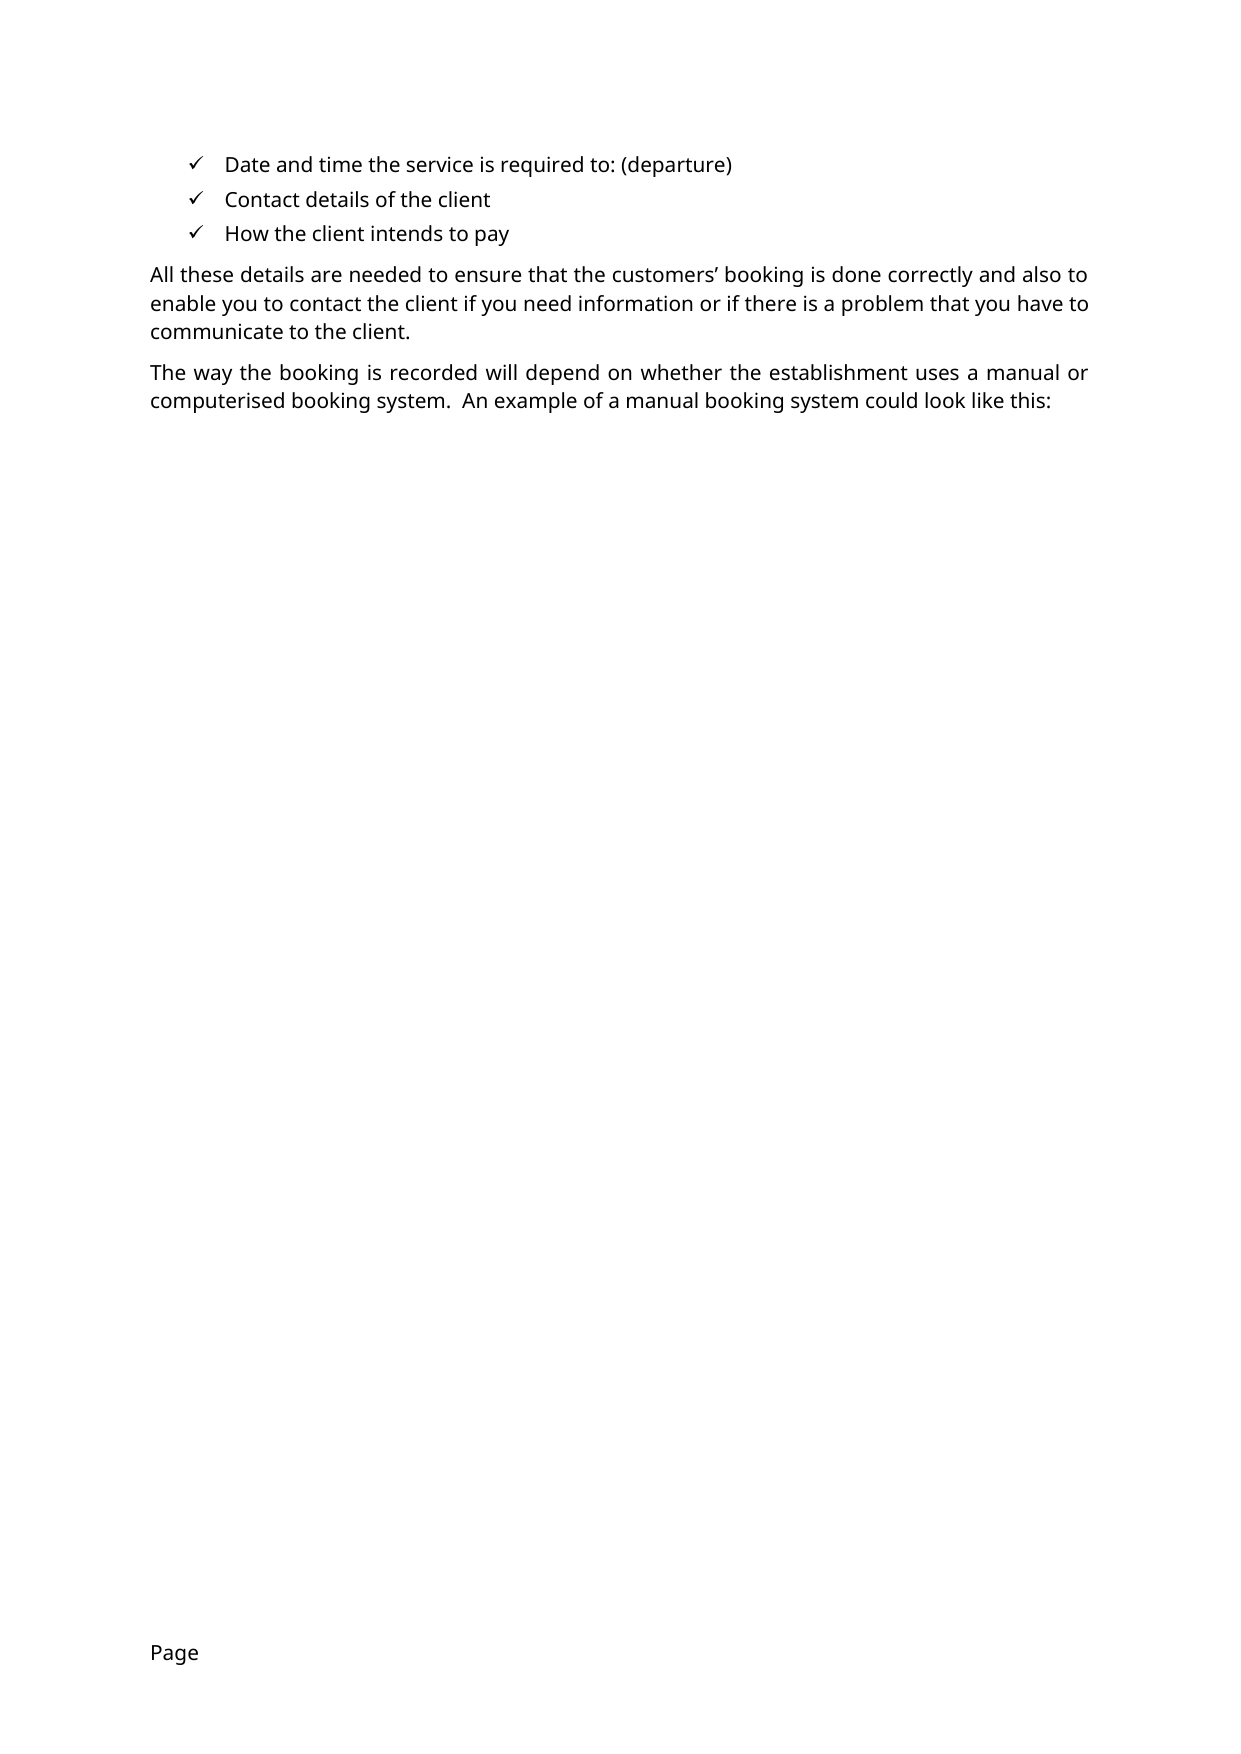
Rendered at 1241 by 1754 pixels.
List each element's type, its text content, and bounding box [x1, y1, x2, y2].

list Contact details of the client [187, 185, 1090, 213]
list How the client intends to pay [187, 219, 1090, 248]
list Date and time the service is required to: (departure) [187, 150, 1090, 178]
text All these details are needed to ensure that the customers’ booking is done correctly and also to enable you to contact the client if you need information or if there is a problem that you have to communicate to the client. [150, 260, 1090, 346]
text The way the booking is recorded will depend on whether the establishment uses a manual or computerised booking system. An example of a manual booking system could look like this: [150, 358, 1090, 415]
